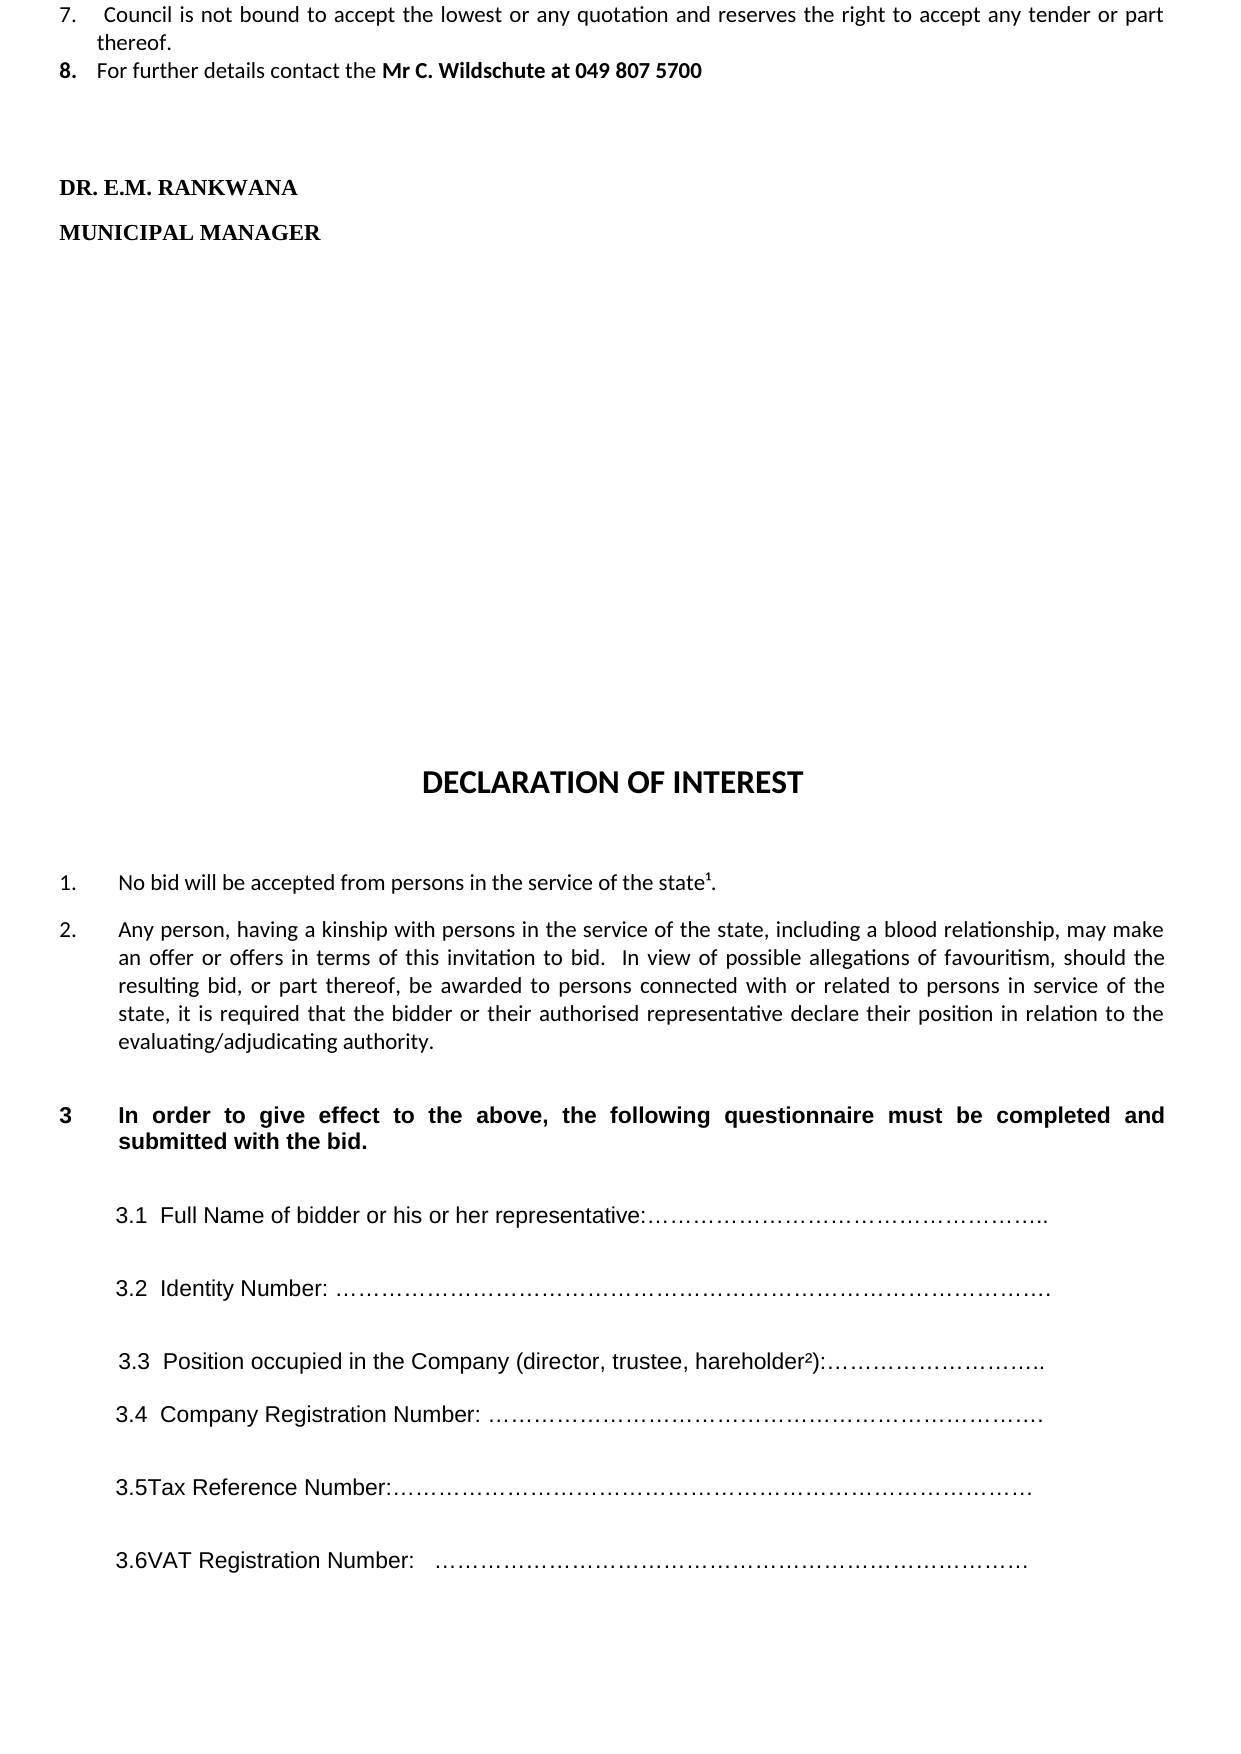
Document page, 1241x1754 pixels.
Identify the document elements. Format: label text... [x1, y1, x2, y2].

text 1. No bid will be accepted from persons in the service of the state¹. [59, 868, 1167, 896]
list Council is not bound to accept the lowest or any quotation and reserves the right to accept any tender or part thereof. [59, 0, 1167, 56]
text 3.6VAT Registration Number: …………………………………………………………………… [59, 1547, 1167, 1573]
text DECLARATION OF INTEREST [59, 761, 1167, 801]
list Any person, having a kinship with persons in the service of the state, including a blood relationship, may make an offer or offers in terms of this invitation to bid. In view of possible allegations of favouritism, should the resulting bid, or part thereof, be awarded to persons connected with or related to persons in service of the state, it is required that the bidder or their authorised representative declare their position in relation to the evaluating/adjudicating authority. [59, 915, 1167, 1055]
text DR. E.M. RANKWANA [59, 174, 1167, 201]
text 3 In order to give effect to the above, the following questionnaire must be completed and submitted with the bid. [59, 1102, 1167, 1155]
text 3.2 Identity Number: …………………………………………………………………………………. [115, 1275, 1167, 1301]
text MUNICIPAL MANAGER [59, 219, 1167, 246]
list For further details contact the Mr C. Wildschute at 049 807 5700 [59, 56, 1167, 84]
text 3.3 Position occupied in the Company (director, trustee, hareholder²):……………………….. [59, 1348, 1167, 1374]
text 3.5Tax Reference Number:………………………………………………………………………… [115, 1474, 1167, 1500]
text 3.1 Full Name of bidder or his or her representative:…………………………………………….. [115, 1202, 1167, 1228]
text 3.4 Company Registration Number: ………………………………………………………………. [115, 1401, 1167, 1427]
